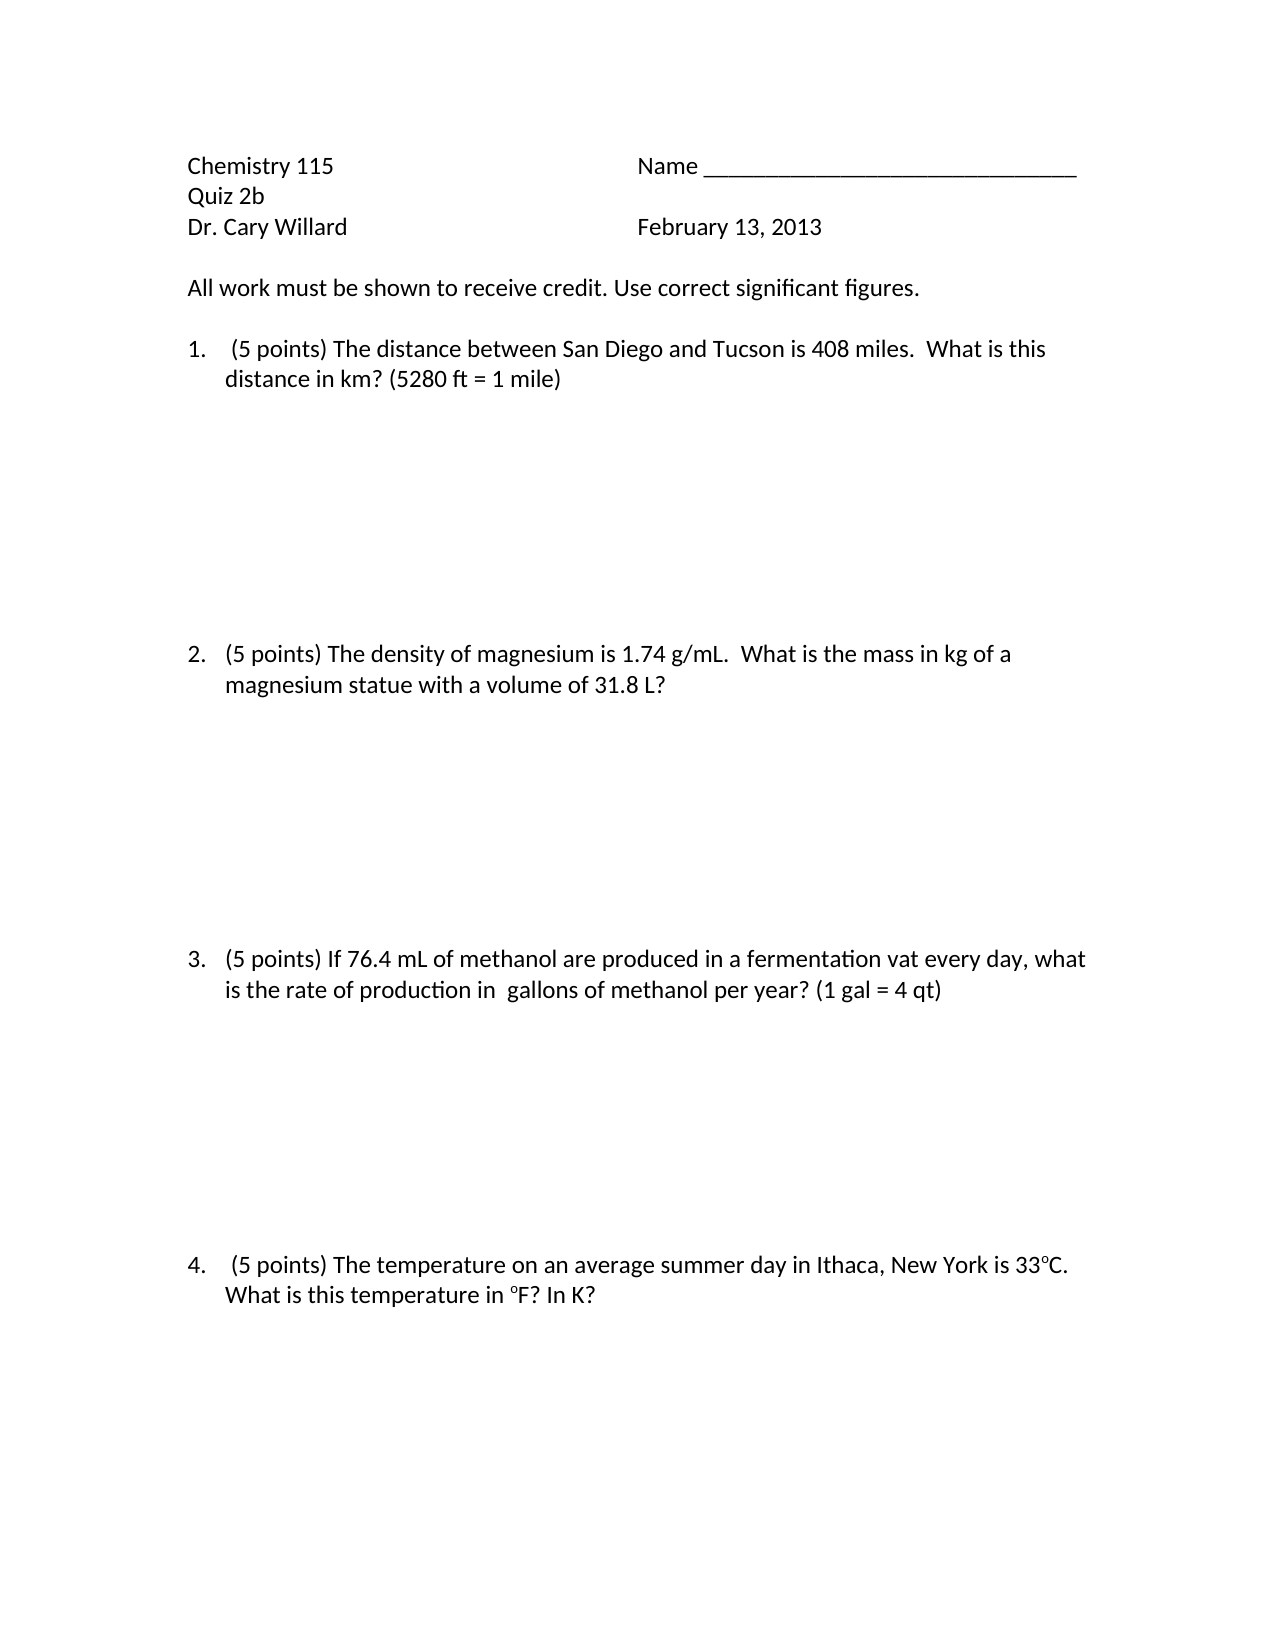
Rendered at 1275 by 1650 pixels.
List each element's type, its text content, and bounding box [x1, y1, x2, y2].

list (5 points) The density of magnesium is 1.74 g/mL. What is the mass in kg of a magnesium statue with a volume of 31.8 L? [187, 638, 1087, 699]
list (5 points) The distance between San Diego and Tucson is 408 miles. What is this distance in km? (5280 ft = 1 mile) [187, 333, 1087, 394]
text Chemistry 115 Name ______________________________ [187, 150, 1087, 181]
text Dr. Cary Willard February 13, 2013 [187, 211, 1087, 242]
text All work must be shown to receive credit. Use correct significant figures. [187, 272, 1087, 303]
text Quiz 2b [187, 181, 1087, 211]
list (5 points) The temperature on an average summer day in Ithaca, New York is 33oC. What is this temperature in oF? In K? [187, 1249, 1087, 1310]
list (5 points) If 76.4 mL of methanol are produced in a fermentation vat every day, what is the rate of production in gallons of methanol per year? (1 gal = 4 qt) [187, 943, 1087, 1004]
